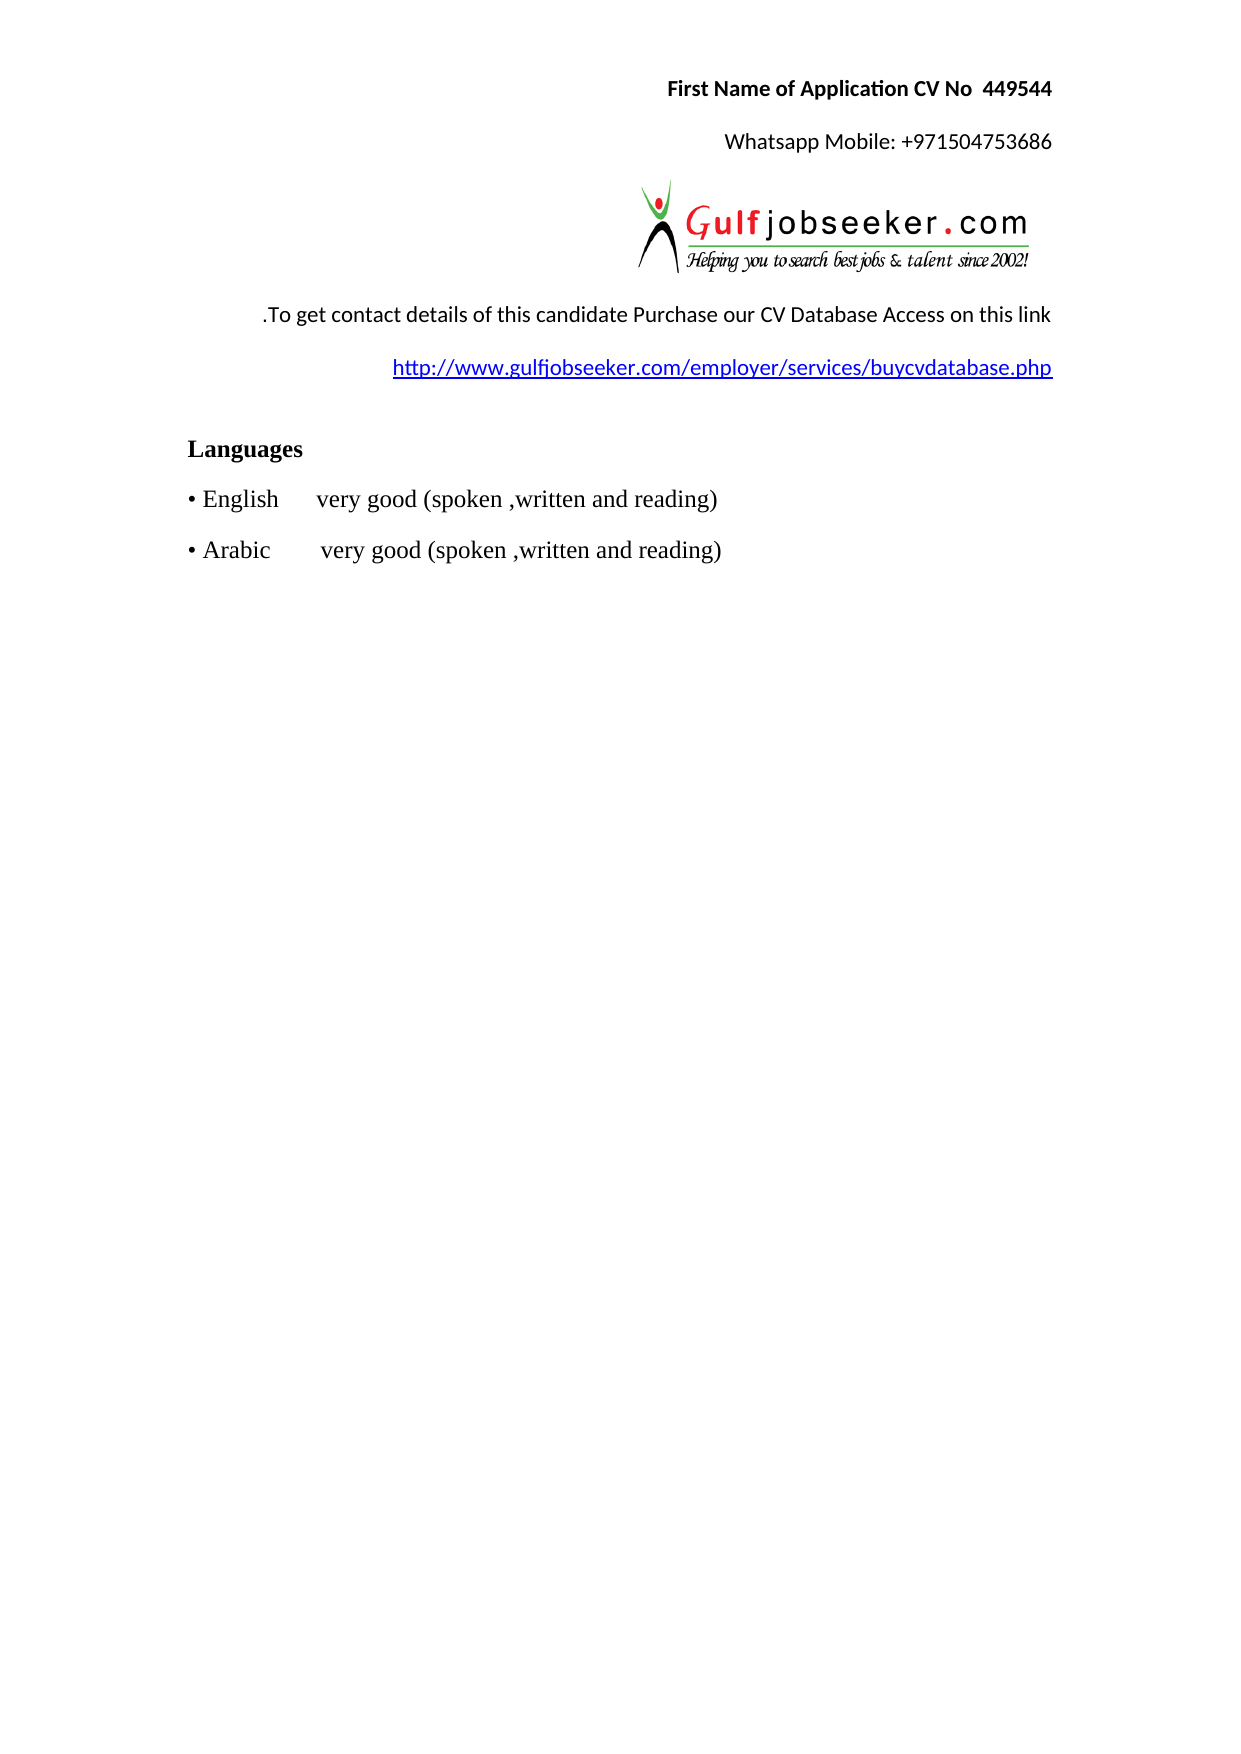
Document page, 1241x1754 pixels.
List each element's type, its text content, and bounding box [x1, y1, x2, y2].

picture [625, 179, 1053, 276]
list • Arabic very good (spoken ,written and reading) [187, 535, 1053, 563]
list • English very good (spoken ,written and reading) [187, 484, 1053, 513]
list Languages [187, 434, 1053, 463]
